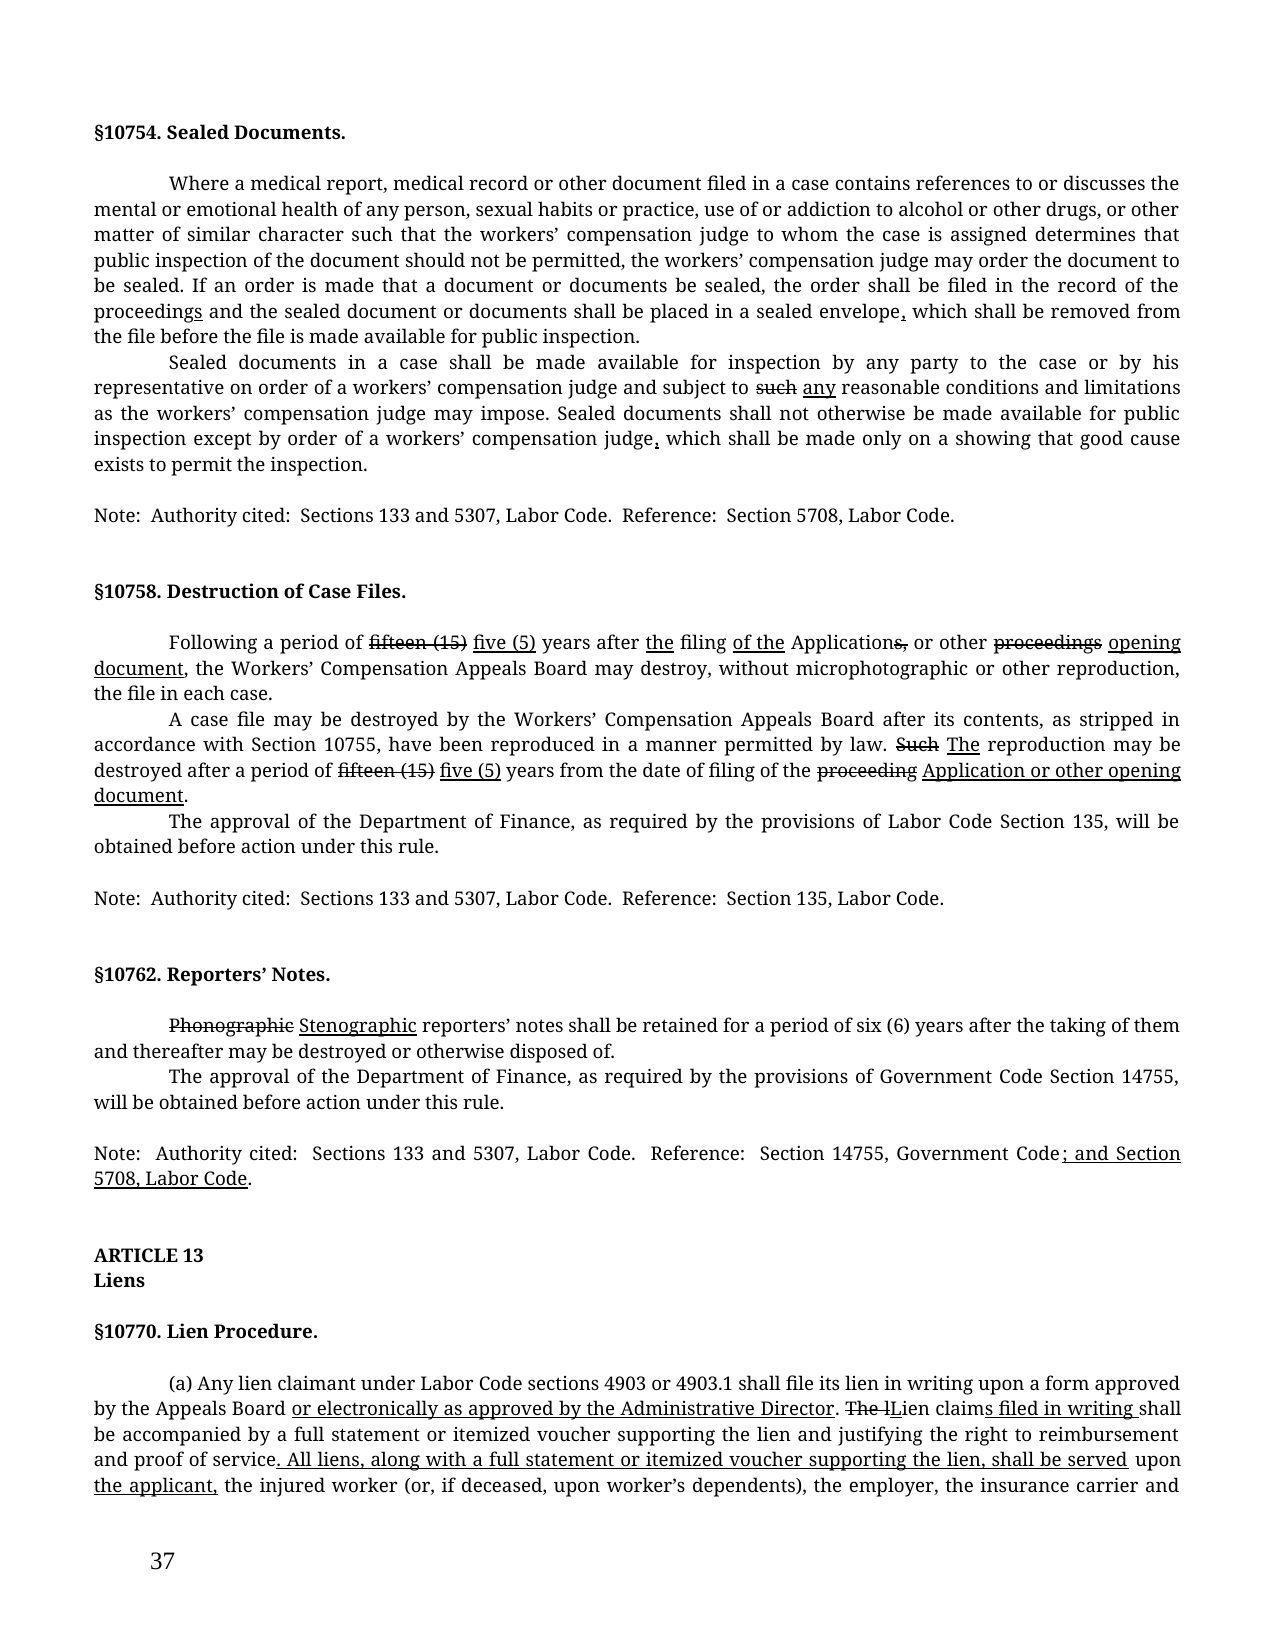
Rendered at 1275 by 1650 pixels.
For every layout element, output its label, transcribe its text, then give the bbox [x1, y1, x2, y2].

text The approval of the Department of Finance, as required by the provisions of Government Code Section 14755, will be obtained before action under this rule. [94, 1063, 1181, 1114]
text §10762. Reporters’ Notes. [94, 961, 1181, 987]
text Note: Authority cited: Sections 133 and 5307, Labor Code. Reference: Section 14755, Government Code; and Section 5708, Labor Code. [94, 1140, 1181, 1191]
text Phonographic Stenographic reporters’ notes shall be retained for a period of six (6) years after the taking of them and thereafter may be destroyed or otherwise disposed of. [94, 1012, 1181, 1063]
subtitle ARTICLE 13 Liens [94, 1242, 1181, 1293]
text Sealed documents in a case shall be made available for inspection by any party to the case or by his representative on order of a workers’ compensation judge and subject to such any reasonable conditions and limitations as the workers’ compensation judge may impose. Sealed documents shall not otherwise be made available for public inspection except by order of a workers’ compensation judge, which shall be made only on a showing that good cause exists to permit the inspection. [94, 349, 1181, 477]
text Following a period of fifteen (15) five (5) years after the filing of the Applications, or other proceedings opening document, the Workers’ Compensation Appeals Board may destroy, without microphotographic or other reproduction, the file in each case. [94, 630, 1181, 706]
text Note: Authority cited: Sections 133 and 5307, Labor Code. Reference: Section 5708, Labor Code. [94, 502, 1181, 528]
text §10770. Lien Procedure. [94, 1319, 1181, 1344]
text Where a medical report, medical record or other document filed in a case contains references to or discusses the mental or emotional health of any person, sexual habits or practice, use of or addiction to alcohol or other drugs, or other matter of similar character such that the workers’ compensation judge to whom the case is assigned determines that public inspection of the document should not be permitted, the workers’ compensation judge may order the document to be sealed. If an order is made that a document or documents be sealed, the order shall be filed in the record of the proceedings and the sealed document or documents shall be placed in a sealed envelope, which shall be removed from the file before the file is made available for public inspection. [94, 170, 1181, 349]
text §10754. Sealed Documents. [94, 119, 1181, 145]
text Note: Authority cited: Sections 133 and 5307, Labor Code. Reference: Section 135, Labor Code. [94, 885, 1181, 910]
text §10758. Destruction of Case Files. [94, 579, 1181, 604]
text A case file may be destroyed by the Workers’ Compensation Appeals Board after its contents, as stripped in accordance with Section 10755, have been reproduced in a manner permitted by law. Such The reproduction may be destroyed after a period of fifteen (15) five (5) years from the date of filing of the proceeding Application or other opening document. [94, 706, 1181, 808]
text The approval of the Department of Finance, as required by the provisions of Labor Code Section 135, will be obtained before action under this rule. [94, 808, 1181, 859]
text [94, 1370, 1181, 1497]
